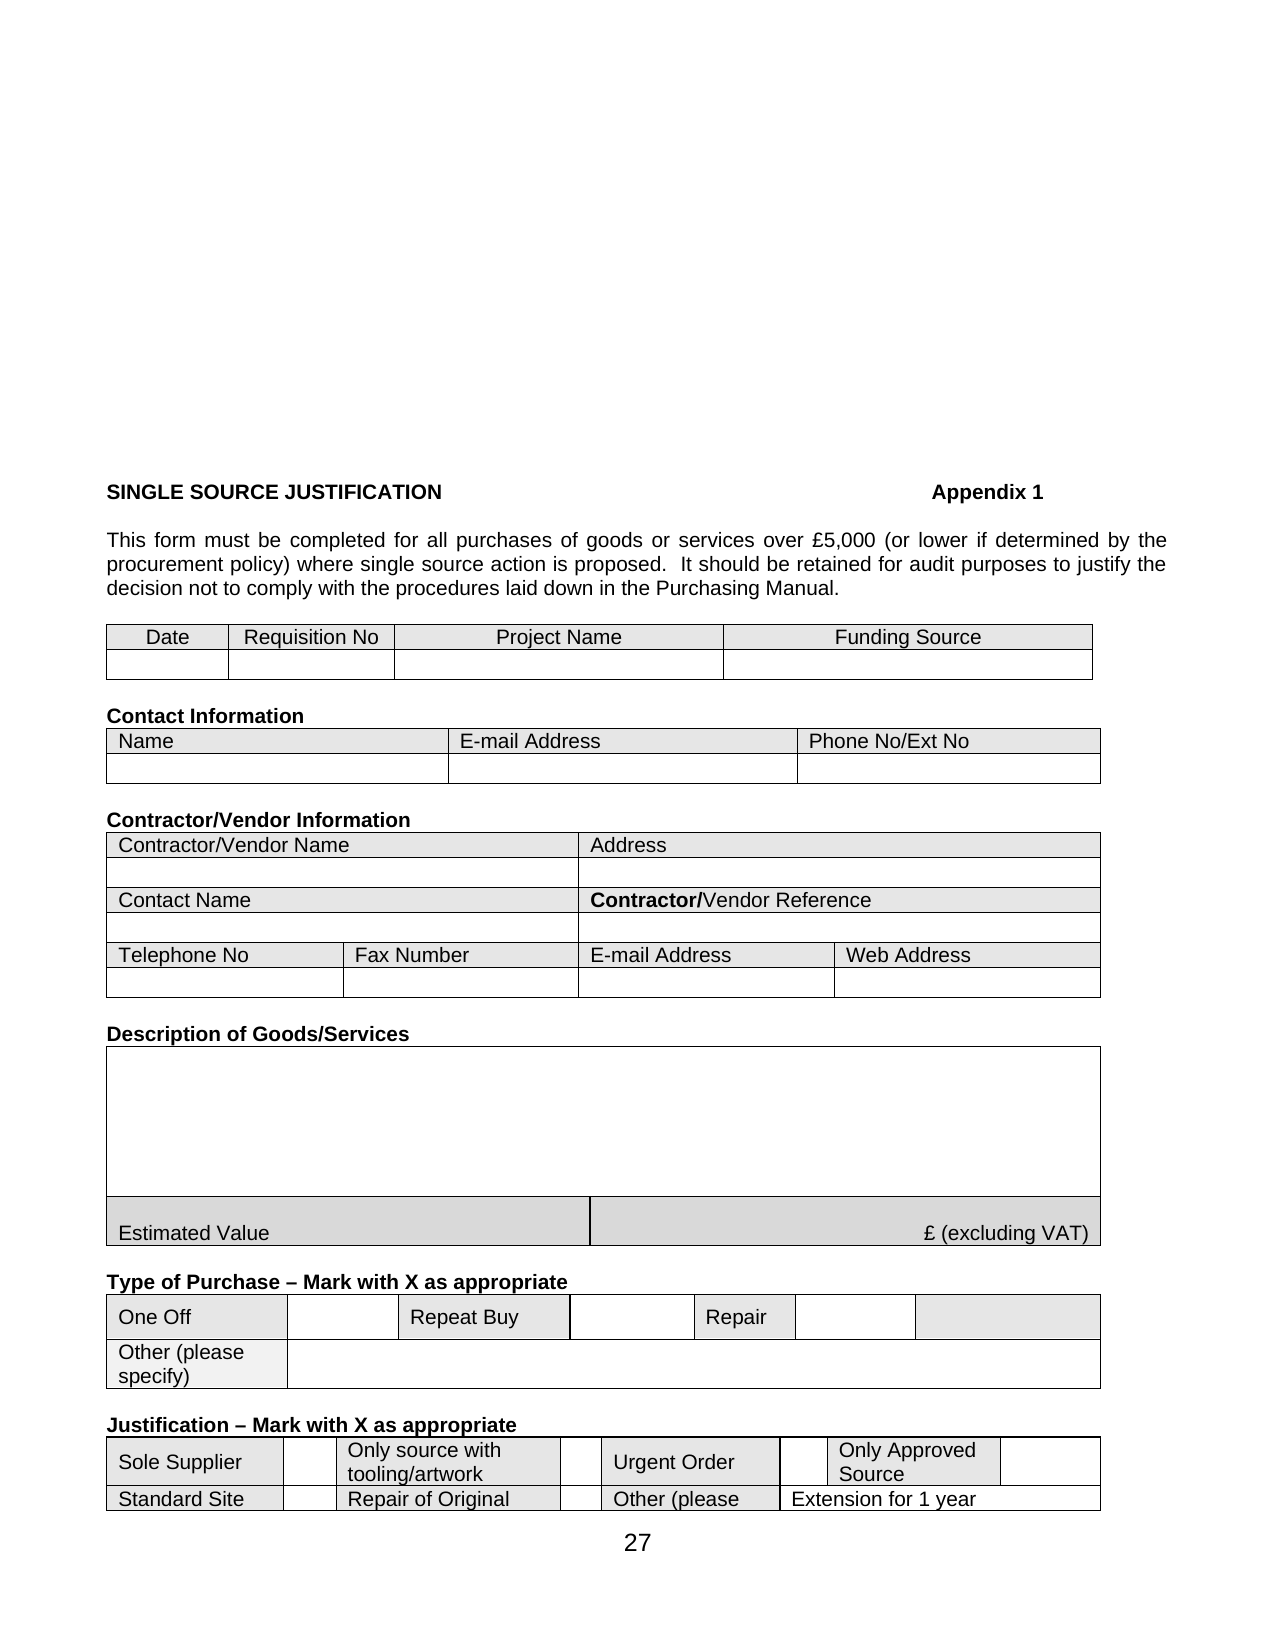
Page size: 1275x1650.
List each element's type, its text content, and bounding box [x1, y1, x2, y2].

table_header [561, 1438, 601, 1485]
table_cell [579, 913, 1100, 942]
table_cell [284, 1486, 336, 1510]
table_cell [344, 968, 578, 997]
table_cell £ (excluding VAT) [591, 1197, 1100, 1245]
table_header Funding Source [724, 625, 1092, 649]
text Justification – Mark with X as appropriate [106, 1412, 1169, 1436]
table_header [571, 1295, 694, 1338]
table_cell Fax Number [344, 943, 578, 967]
table_header Sole Supplier [107, 1438, 283, 1485]
table_cell [798, 754, 1100, 783]
table_cell [107, 754, 448, 783]
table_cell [781, 1486, 1100, 1510]
text Contractor/Vendor Information [106, 808, 1169, 832]
table_header [107, 1047, 1100, 1196]
table_header Repair [695, 1295, 795, 1338]
table_cell Other (please specify) [107, 1340, 287, 1387]
table_cell [229, 650, 394, 679]
table_cell [107, 913, 578, 942]
table_header [796, 1295, 915, 1338]
table_cell [107, 858, 578, 887]
table_cell Estimated Value [107, 1197, 589, 1245]
table_header Only source with tooling/artwork [337, 1438, 560, 1485]
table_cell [602, 1486, 779, 1510]
table_cell [724, 650, 1092, 679]
table_cell Telephone No [107, 943, 343, 967]
table_cell [107, 650, 228, 679]
table_header [288, 1295, 398, 1338]
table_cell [337, 1486, 560, 1510]
table_header One Off [107, 1295, 287, 1338]
table_header [781, 1438, 827, 1485]
table_cell [561, 1486, 601, 1510]
table_header Urgent Order [602, 1438, 779, 1485]
table_header Requisition No [229, 625, 394, 649]
table_header Only Approved Source [828, 1438, 1000, 1485]
table_header Phone No/Ext No [798, 729, 1100, 753]
table_cell Contractor/Vendor Reference [579, 888, 1100, 912]
table_header [284, 1438, 336, 1485]
table_cell Web Address [835, 943, 1100, 967]
table_cell [579, 858, 1100, 887]
table_cell [395, 650, 723, 679]
table_header Address [579, 833, 1100, 857]
table_cell [288, 1340, 1100, 1387]
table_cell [107, 1486, 283, 1510]
table_header [1001, 1438, 1100, 1485]
table_cell [835, 968, 1100, 997]
table_header Contractor/Vendor Name [107, 833, 578, 857]
text Contact Information [106, 704, 1169, 728]
table_cell [579, 968, 834, 997]
text This form must be completed for all purchases of goods or services over £5,000 (or lower if determined by the procurement policy) where single source action is proposed. It should be retained for audit purposes to justify the decision not to comply with the procedures laid down in the Purchasing Manual. [106, 528, 1169, 600]
table_header E-mail Address [449, 729, 797, 753]
table_cell E-mail Address [579, 943, 834, 967]
text Description of Goods/Services [106, 1022, 1169, 1046]
table_header [916, 1295, 1100, 1338]
table_header Name [107, 729, 448, 753]
table_cell Contact Name [107, 888, 578, 912]
table_header Project Name [395, 625, 723, 649]
table_cell [449, 754, 797, 783]
table_header Date [107, 625, 228, 649]
table_cell [107, 968, 343, 997]
text SINGLE SOURCE JUSTIFICATION Appendix 1 [106, 480, 1143, 504]
text Type of Purchase – Mark with X as appropriate [106, 1270, 1169, 1294]
table_header Repeat Buy [399, 1295, 569, 1338]
